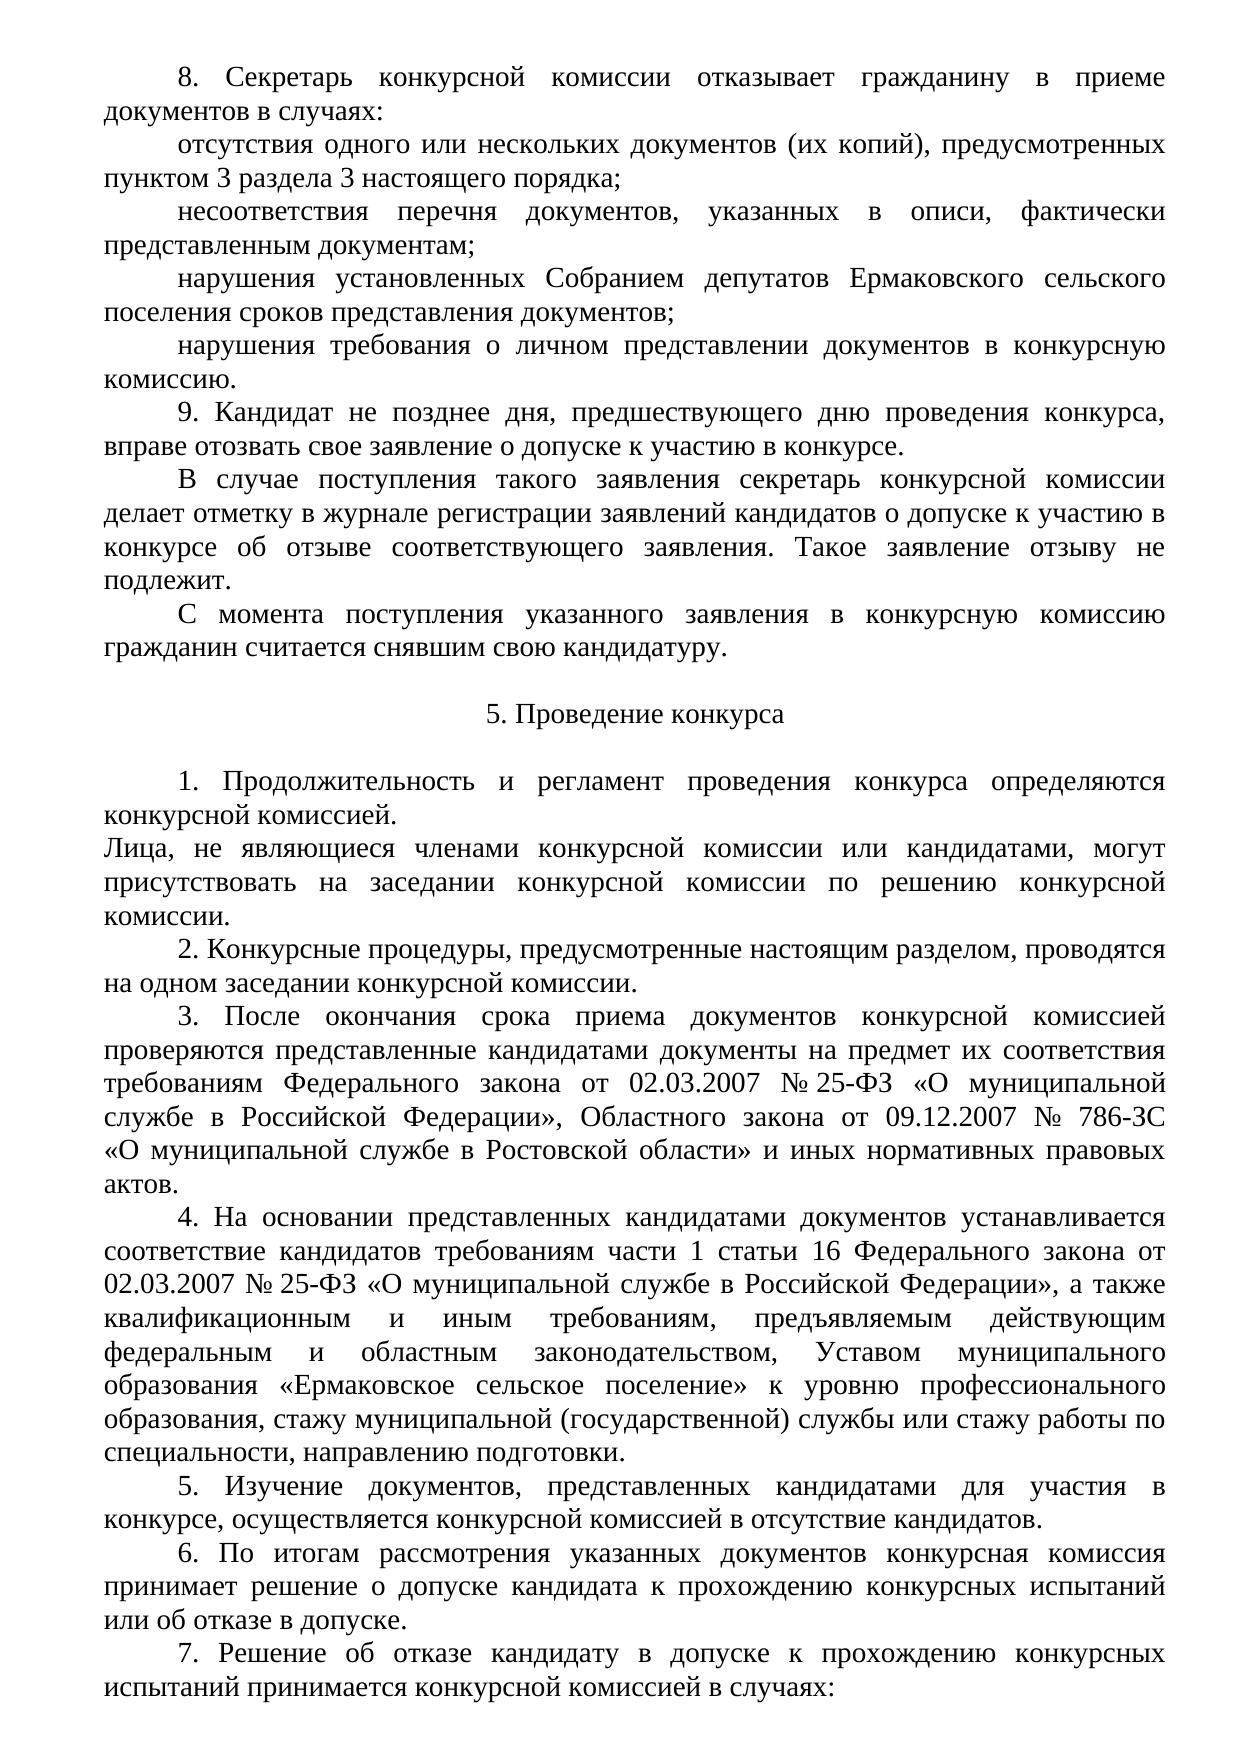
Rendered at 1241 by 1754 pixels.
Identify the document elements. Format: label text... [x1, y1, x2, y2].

text 8. Секретарь конкурсной комиссии отказывает гражданину в приеме документов в случаях: [103, 59, 1167, 126]
text 2. Конкурсные процедуры, предусмотренные настоящим разделом, проводятся на одном заседании конкурсной комиссии. [103, 931, 1167, 998]
text 4. На основании представленных кандидатами документов устанавливается соответствие кандидатов требованиям части 1 статьи 16 Федерального закона от 02.03.2007 № 25-ФЗ «О муниципальной службе в Российской Федерации», а также квалификационным и иным требованиям, предъявляемым действующим федеральным и областным законодательством, Уставом муниципального образования «Ермаковское сельское поселение» к уровню профессионального образования, стажу муниципальной (государственной) службы или стажу работы по специальности, направлению подготовки. [103, 1199, 1167, 1468]
text 3. После окончания срока приема документов конкурсной комиссией проверяются представленные кандидатами документы на предмет их соответствия требованиям Федерального закона от 02.03.2007 № 25-ФЗ «О муниципальной службе в Российской Федерации», Областного закона от 09.12.2007 № 786-ЗС «О муниципальной службе в Ростовской области» и иных нормативных правовых актов. [103, 998, 1167, 1199]
text 7. Решение об отказе кандидату в допуске к прохождению конкурсных испытаний принимается конкурсной комиссией в случаях: [103, 1636, 1167, 1703]
text нарушения требования о личном представлении документов в конкурсную комиссию. [103, 327, 1167, 394]
text 6. По итогам рассмотрения указанных документов конкурсная комиссия принимает решение о допуске кандидата к прохождению конкурсных испытаний или об отказе в допуске. [103, 1535, 1167, 1636]
text нарушения установленных Собранием депутатов Ермаковского сельского поселения сроков представления документов; [103, 260, 1167, 327]
text С момента поступления указанного заявления в конкурсную комиссию гражданин считается снявшим свою кандидатуру. [103, 596, 1167, 663]
text 9. Кандидат не позднее дня, предшествующего дню проведения конкурса, вправе отозвать свое заявление о допуске к участию в конкурсе. [103, 394, 1167, 462]
text 5. Изучение документов, представленных кандидатами для участия в конкурсе, осуществляется конкурсной комиссией в отсутствие кандидатов. [103, 1468, 1167, 1535]
list 5. Проведение конкурса [103, 696, 1167, 730]
text отсутствия одного или нескольких документов (их копий), предусмотренных пунктом 3 раздела 3 настоящего порядка; [103, 126, 1167, 193]
text 1. Продолжительность и регламент проведения конкурса определяются конкурсной комиссией. [103, 763, 1167, 831]
text несоответствия перечня документов, указанных в описи, фактически представленным документам; [103, 193, 1167, 260]
text В случае поступления такого заявления секретарь конкурсной комиссии делает отметку в журнале регистрации заявлений кандидатов о допуске к участию в конкурсе об отзыве соответствующего заявления. Такое заявление отзыву не подлежит. [103, 462, 1167, 596]
text Лица, не являющиеся членами конкурсной комиссии или кандидатами, могут присутствовать на заседании конкурсной комиссии по решению конкурсной комиссии. [103, 831, 1167, 931]
